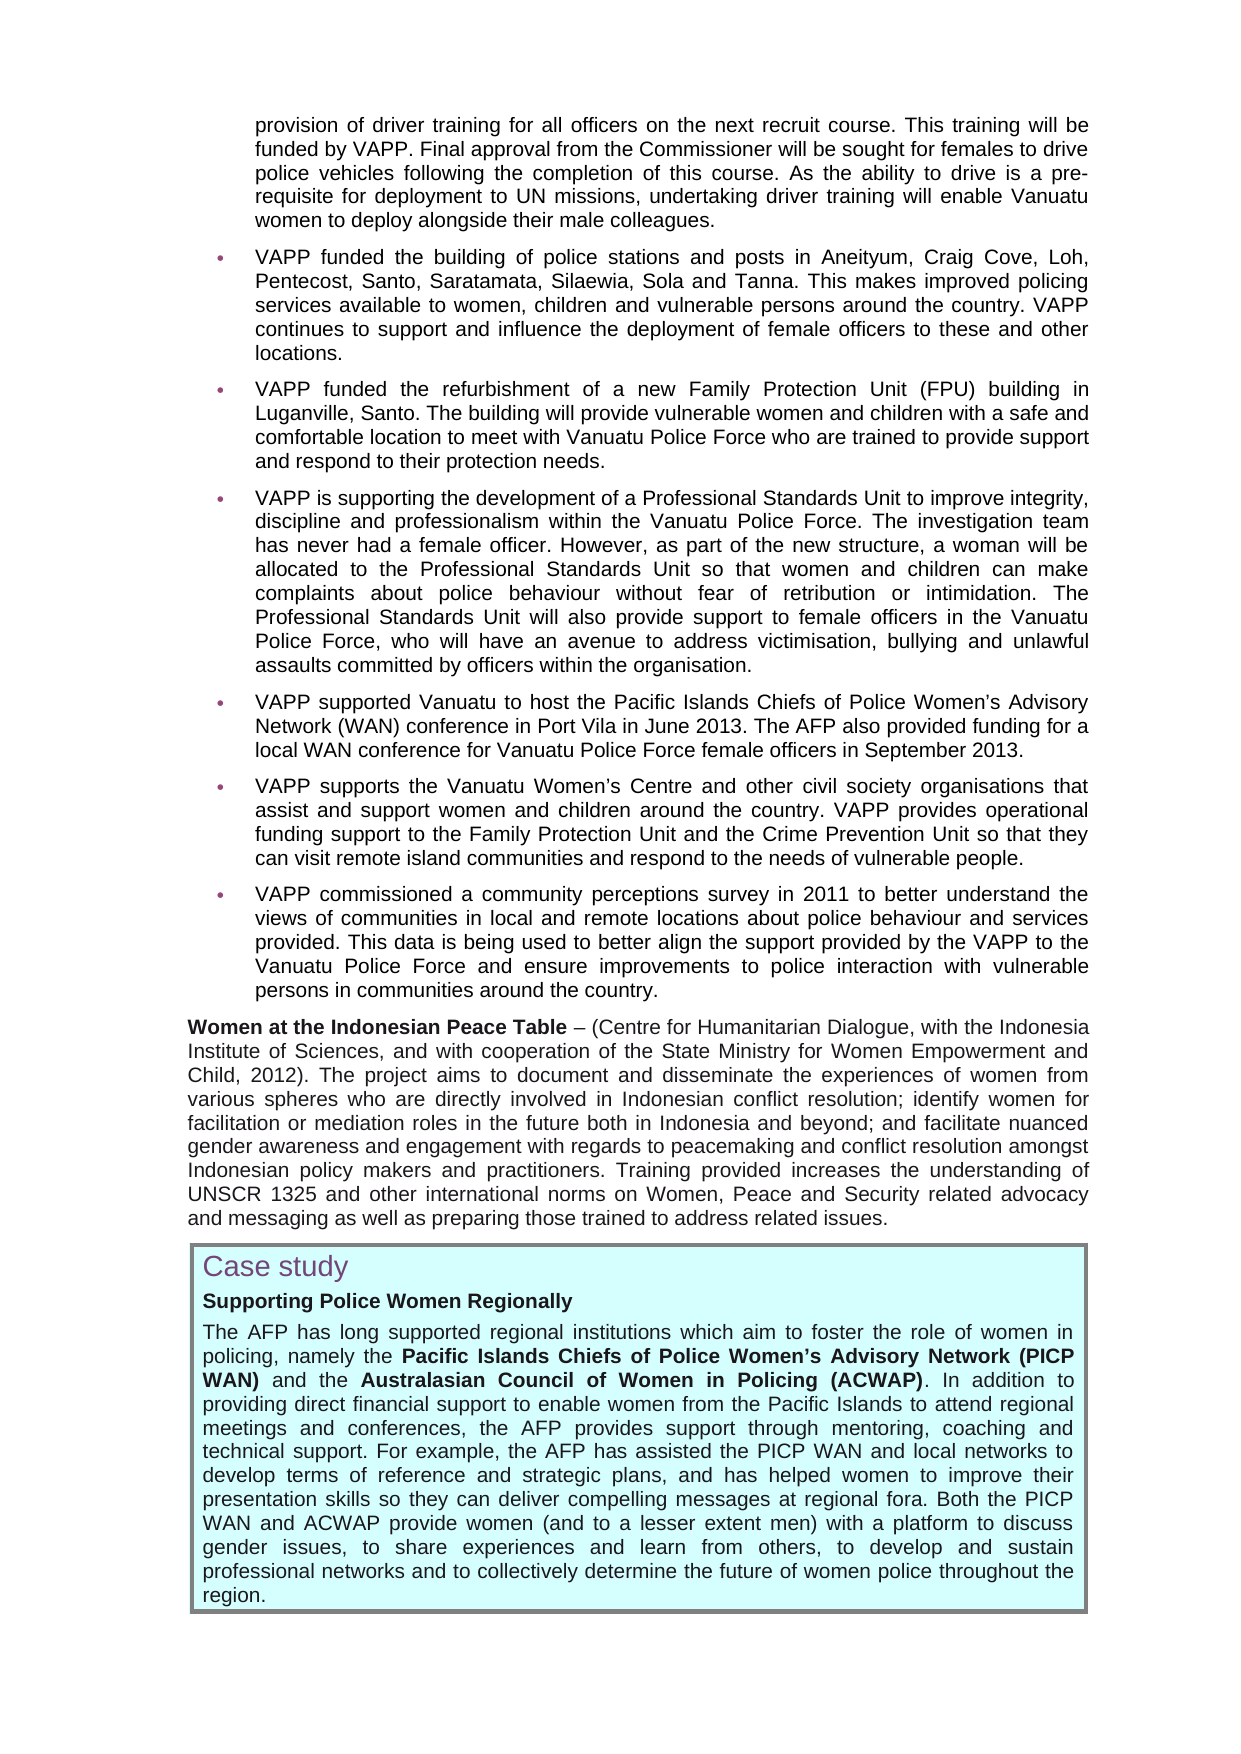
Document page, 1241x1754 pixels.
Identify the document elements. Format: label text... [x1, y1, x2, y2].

list VAPP supported Vanuatu to host the Pacific Islands Chiefs of Police Women’s Advisory Network (WAN) conference in Port Vila in June 2013. The AFP also provided funding for a local WAN conference for Vanuatu Police Force female officers in September 2013. [217, 689, 1090, 761]
list VAPP supports the Vanuatu Women’s Centre and other civil society organisations that assist and support women and children around the country. VAPP provides operational funding support to the Family Protection Unit and the Crime Prevention Unit so that they can visit remote island communities and respond to the needs of vulnerable people. [217, 774, 1090, 870]
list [217, 112, 1090, 232]
text The AFP has long supported regional institutions which aim to foster the role of women in policing, namely the Pacific Islands Chiefs of Police Women’s Advisory Network (PICP WAN) and the Australasian Council of Women in Policing (ACWAP). In addition to providing direct financial support to enable women from the Pacific Islands to attend regional meetings and conferences, the AFP provides support through mentoring, coaching and technical support. For example, the AFP has assisted the PICP WAN and local networks to develop terms of reference and strategic plans, and has helped women to improve their presentation skills so they can deliver compelling messages at regional fora. Both the PICP WAN and ACWAP provide women (and to a lesser extent men) with a platform to discuss gender issues, to share experiences and learn from others, to develop and sustain professional networks and to collectively determine the future of women police throughout the region. [194, 1313, 1084, 1609]
list VAPP funded the building of police stations and posts in Aneityum, Craig Cove, Loh, Pentecost, Santo, Saratamata, Silaewia, Sola and Tanna. This makes improved policing services available to women, children and vulnerable persons around the country. VAPP continues to support and influence the deployment of female officers to these and other locations. [217, 245, 1090, 364]
list VAPP funded the refurbishment of a new Family Protection Unit (FPU) building in Luganville, Santo. The building will provide vulnerable women and children with a safe and comfortable location to meet with Vanuatu Police Force who are trained to provide support and respond to their protection needs. [217, 377, 1090, 473]
list VAPP commissioned a community perceptions survey in 2011 to better understand the views of communities in local and remote locations about police behaviour and services provided. This data is being used to better align the support provided by the VAPP to the Vanuatu Police Force and ensure improvements to police interaction with vulnerable persons in communities around the country. [217, 882, 1090, 1002]
text Women at the Indonesian Peace Table – (Centre for Humanitarian Dialogue, with the Indonesia Institute of Sciences, and with cooperation of the State Ministry for Women Empowerment and Child, 2012). The project aims to document and disseminate the experiences of women from various spheres who are directly involved in Indonesian conflict resolution; identify women for facilitation or mediation roles in the future both in Indonesia and beyond; and facilitate nuanced gender awareness and engagement with regards to peacemaking and conflict resolution amongst Indonesian policy makers and practitioners. Training provided increases the understanding of UNSCR 1325 and other international norms on Women, Peace and Security related advocacy and messaging as well as preparing those trained to address related issues. [187, 1014, 1090, 1230]
text Case study [194, 1247, 1084, 1282]
text Supporting Police Women Regionally [194, 1282, 1084, 1313]
list VAPP is supporting the development of a Professional Standards Unit to improve integrity, discipline and professionalism within the Vanuatu Police Force. The investigation team has never had a female officer. However, as part of the new structure, a woman will be allocated to the Professional Standards Unit so that women and children can make complaints about police behaviour without fear of retribution or intimidation. The Professional Standards Unit will also provide support to female officers in the Vanuatu Police Force, who will have an avenue to address victimisation, bullying and unlawful assaults committed by officers within the organisation. [217, 485, 1090, 677]
